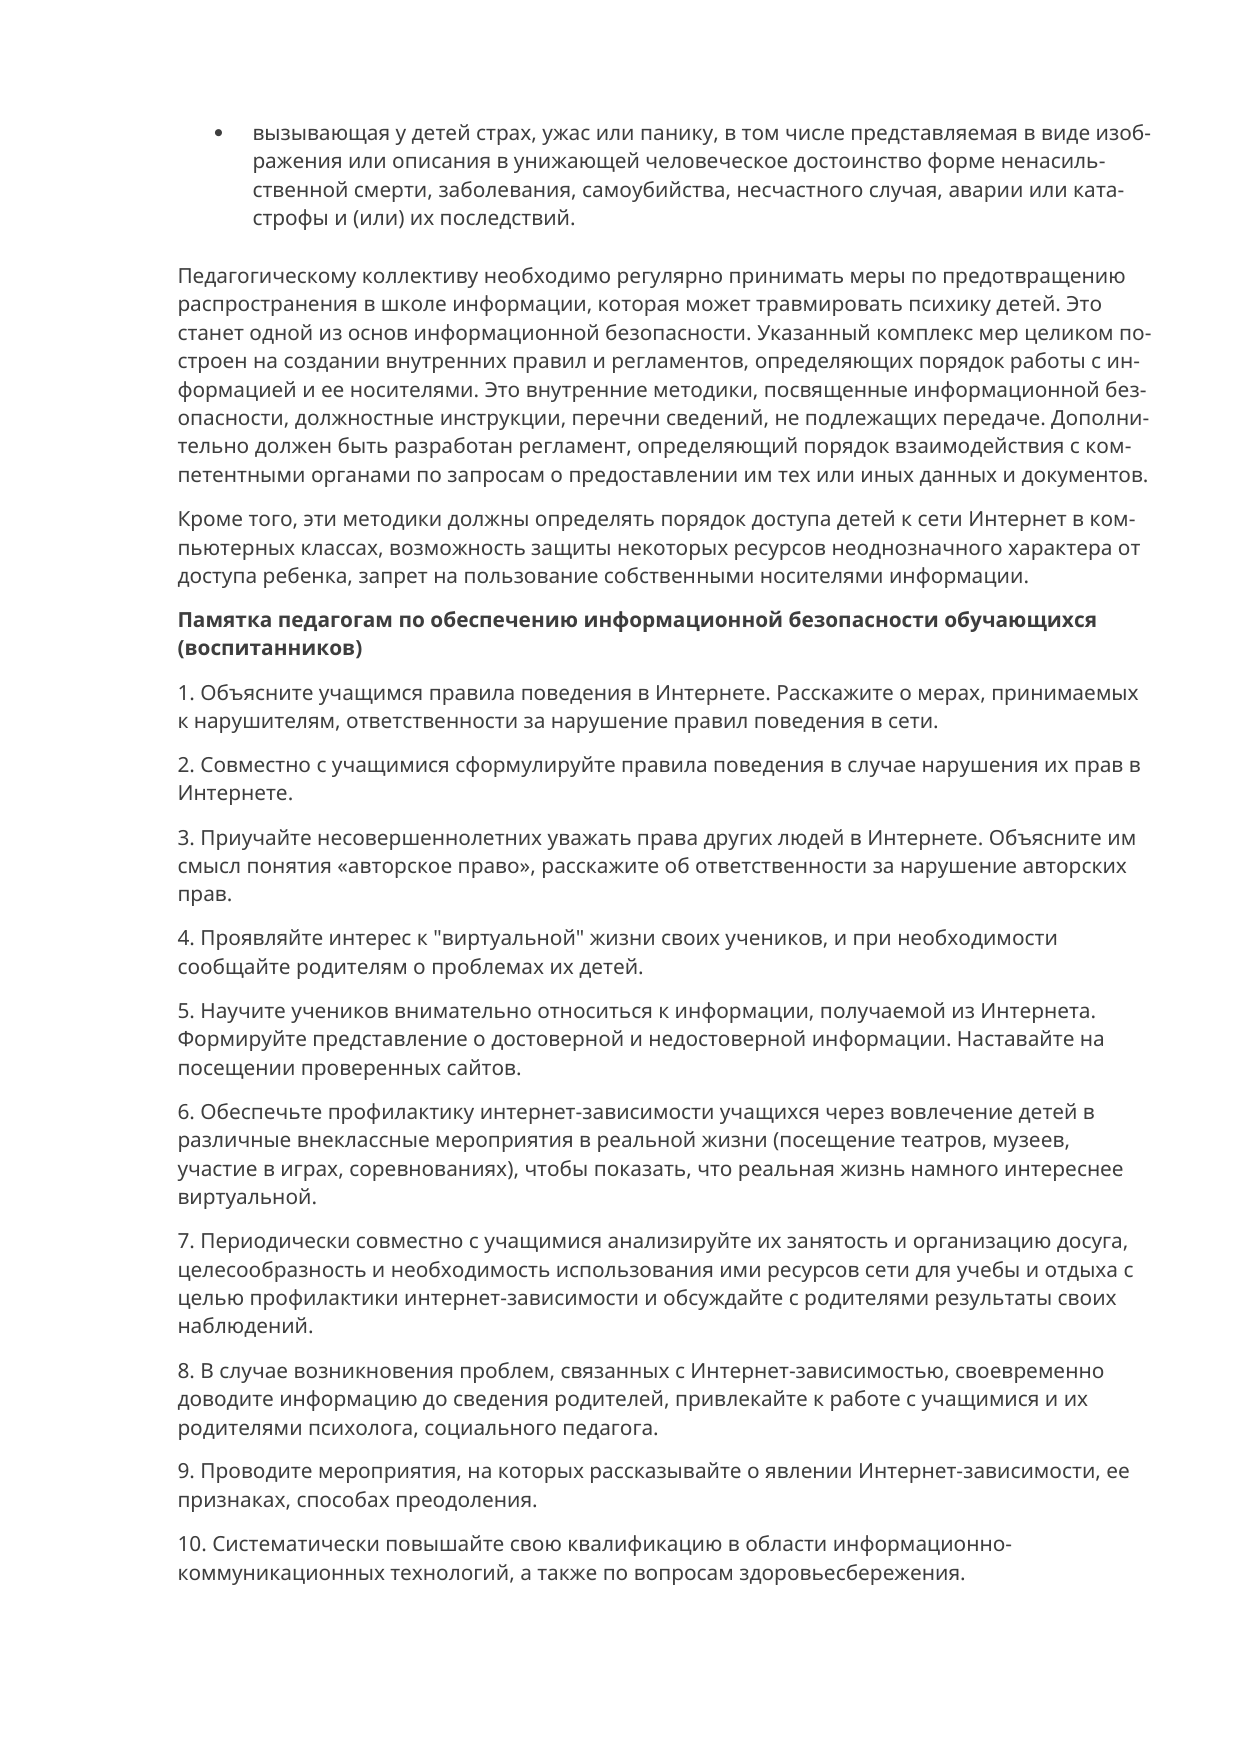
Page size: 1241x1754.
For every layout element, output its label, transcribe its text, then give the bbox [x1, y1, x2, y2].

text 7. Периодически совместно с учащимися анализируйте их занятость и организацию досуга, целесообразность и необходимость использования ими ресурсов сети для учебы и отдыха с целью профилактики интернет-зависимости и обсуждайте с родителями результаты своих наблюдений. [177, 1226, 1152, 1340]
text 5. Научите учеников внимательно относиться к информации, получаемой из Интернета. Формируйте представление о достоверной и недостоверной информации. Наставайте на посещении проверенных сайтов. [177, 996, 1152, 1081]
text 1. Объясните учащимся правила поведения в Интернете. Расскажите о мерах, принимаемых к нарушителям, ответственности за нарушение правил поведения в сети. [177, 678, 1152, 734]
text Педагогическому коллективу необходимо регулярно принимать меры по предотвращению распространения в школе информации, которая может травмировать психику детей. Это станет одной из основ информационной безопасности. Указанный комплекс мер целиком построен на создании внутренних правил и регламентов, определяющих порядок работы с информацией и ее носителями. Это внутренние методики, посвященные информационной безопасности, должностные инструкции, перечни сведений, не подлежащих передаче. Дополнительно должен быть разработан регламент, определяющий порядок взаимодействия с компетентными органами по запросам о предоставлении им тех или иных данных и документов. [177, 261, 1152, 488]
text 10. Систематически повышайте свою квалификацию в области информационно-коммуникационных технологий, а также по вопросам здоровьесбережения. [177, 1529, 1152, 1586]
text 6. Обеспечьте профилактику интернет-зависимости учащихся через вовлечение детей в различные внеклассные мероприятия в реальной жизни (посещение театров, музеев, участие в играх, соревнованиях), чтобы показать, что реальная жизнь намного интереснее виртуальной. [177, 1097, 1152, 1211]
text Памятка педагогам по обеспечению информационной безопасности обучающихся (воспитанников) [177, 605, 1152, 662]
text Кроме того, эти методики должны определять порядок доступа детей к сети Интернет в компьютерных классах, возможность защиты некоторых ресурсов неоднозначного характера от доступа ребенка, запрет на пользование собственными носителями информации. [177, 504, 1152, 589]
text 9. Проводите мероприятия, на которых рассказывайте о явлении Интернет-зависимости, ее признаках, способах преодоления. [177, 1457, 1152, 1513]
list вызывающая у детей страх, ужас или панику, в том числе представляемая в виде изображения или описания в унижающей человеческое достоинство форме ненасильственной смерти, заболевания, самоубийства, несчастного случая, аварии или катастрофы и (или) их последствий. [215, 118, 1152, 232]
text 3. Приучайте несовершеннолетних уважать права других людей в Интернете. Объясните им смысл понятия «авторское право», расскажите об ответственности за нарушение авторских прав. [177, 823, 1152, 908]
text 8. В случае возникновения проблем, связанных с Интернет-зависимостью, своевременно доводите информацию до сведения родителей, привлекайте к работе с учащимися и их родителями психолога, социального педагога. [177, 1356, 1152, 1441]
text 4. Проявляйте интерес к "виртуальной" жизни своих учеников, и при необходимости сообщайте родителям о проблемах их детей. [177, 923, 1152, 980]
text 2. Совместно с учащимися сформулируйте правила поведения в случае нарушения их прав в Интернете. [177, 750, 1152, 807]
